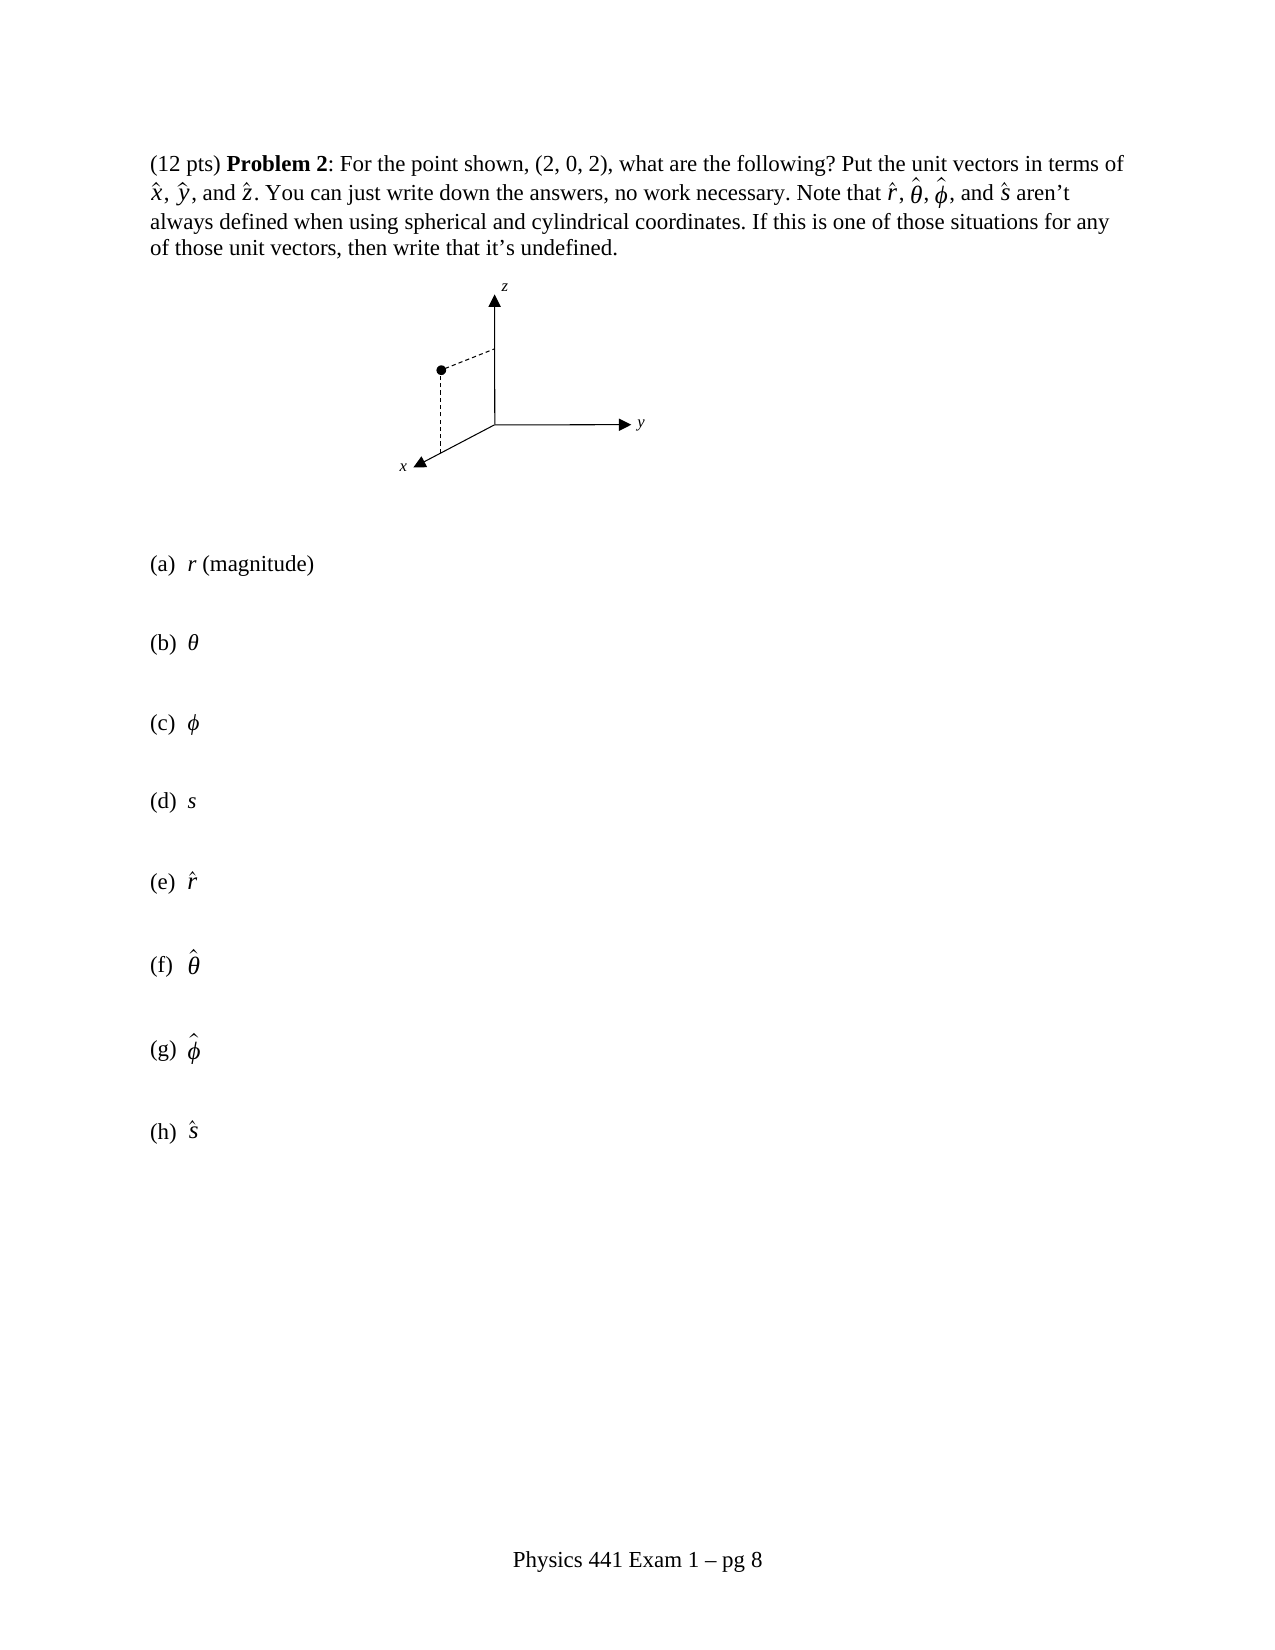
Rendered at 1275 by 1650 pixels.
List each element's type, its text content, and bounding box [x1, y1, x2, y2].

text (12 pts) Problem 2: For the point shown, (2, 0, 2), what are the following? Put the unit vectors in terms of , , and . You can just write down the answers, no work necessary. Note that , , , and aren’t always defined when using spherical and cylindrical coordinates. If this is one of those situations for any of those unit vectors, then write that it’s undefined. [150, 150, 1125, 261]
list s [150, 788, 1125, 814]
list ϕ [150, 708, 1125, 735]
list θ [150, 629, 1125, 656]
list r (magnitude) [150, 550, 1125, 577]
